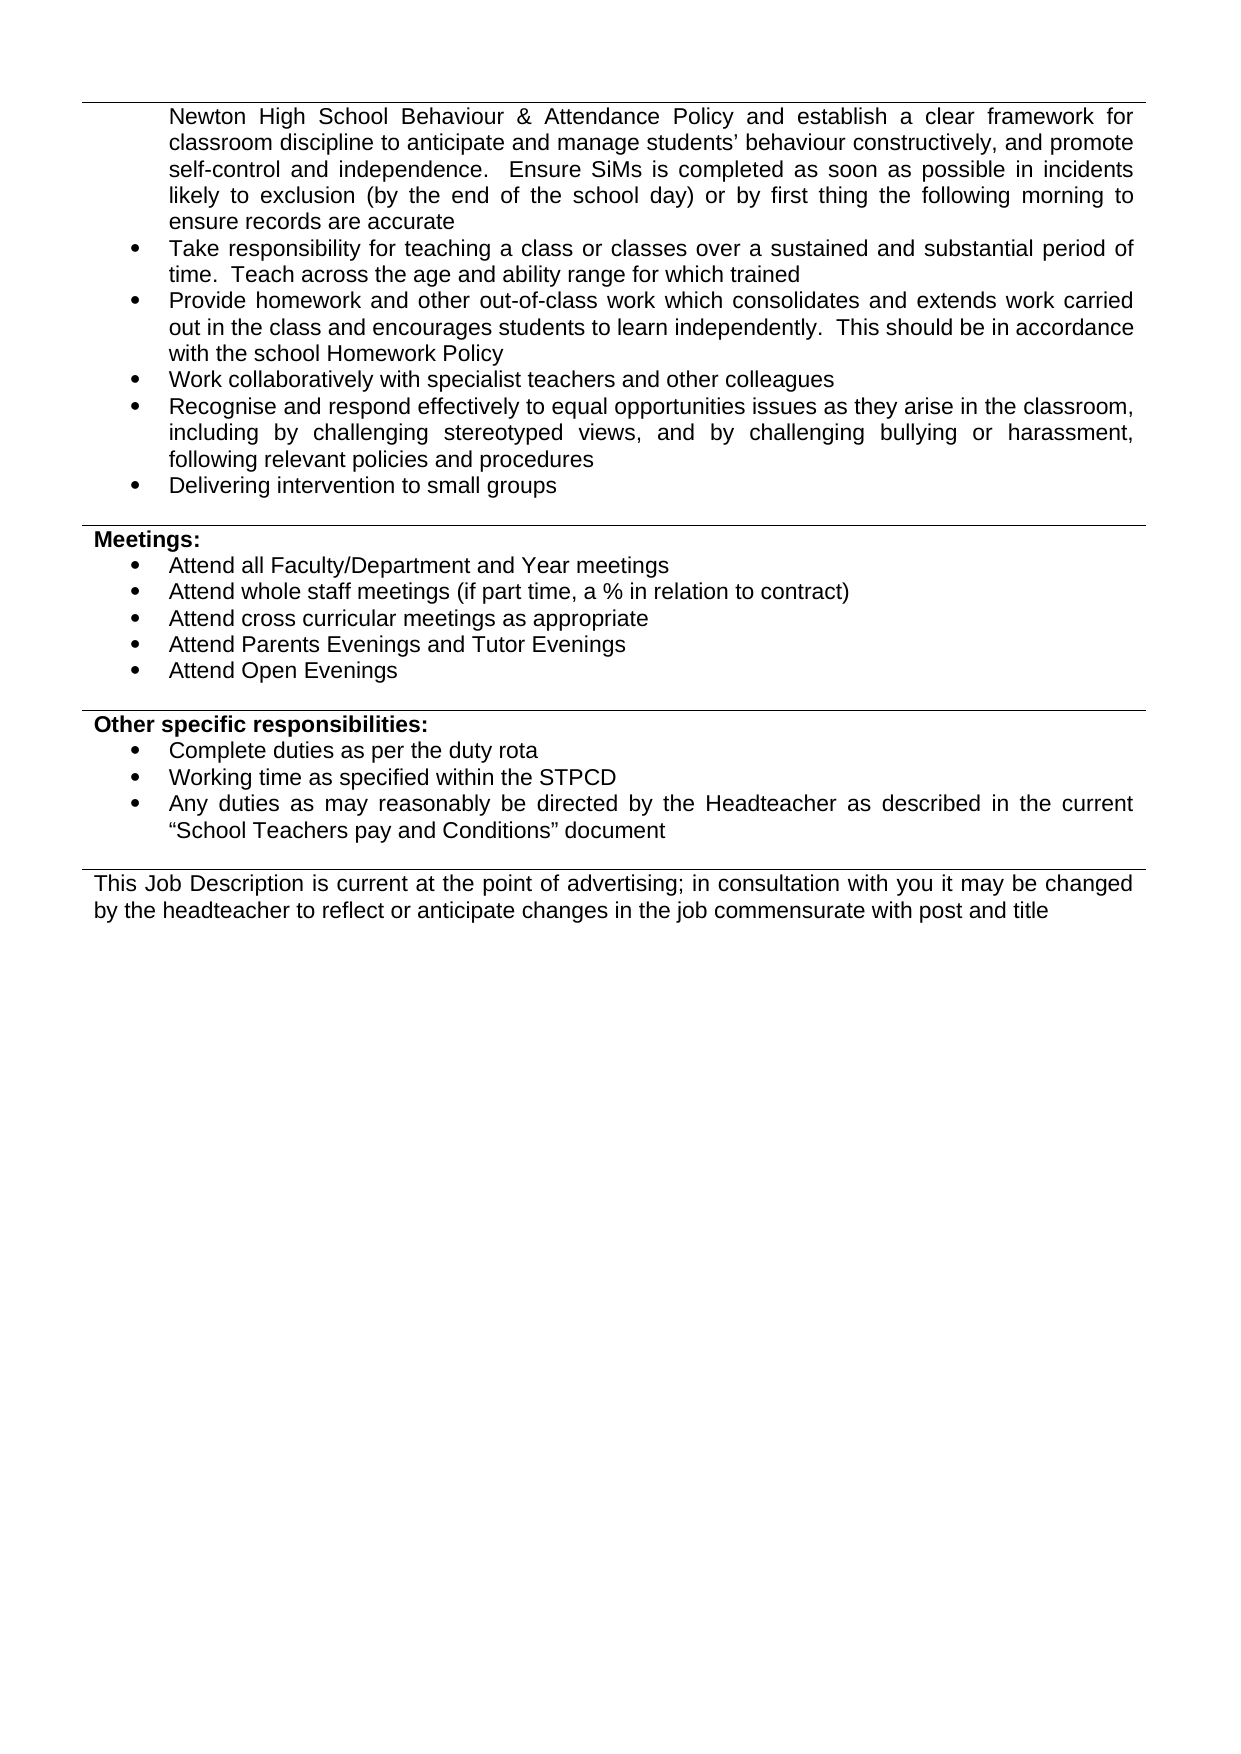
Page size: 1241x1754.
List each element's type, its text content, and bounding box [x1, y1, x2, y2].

table_cell Meetings: Attend all Faculty/Department and Year meetings Attend whole staff meetings (if part time, a % in relation to contract) Attend cross curricular meetings as appropriate Attend Parents Evenings and Tutor Evenings Attend Open Evenings [82, 526, 1146, 710]
table_cell This Job Description is current at the point of advertising; in consultation with you it may be changed by the headteacher to reflect or anticipate changes in the job commensurate with post and title [82, 870, 1146, 923]
table_cell Other specific responsibilities: Complete duties as per the duty rota Working time as specified within the STPCD Any duties as may reasonably be directed by the Headteacher as described in the current “School Teachers pay and Conditions” document [82, 711, 1146, 869]
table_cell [82, 103, 1146, 524]
